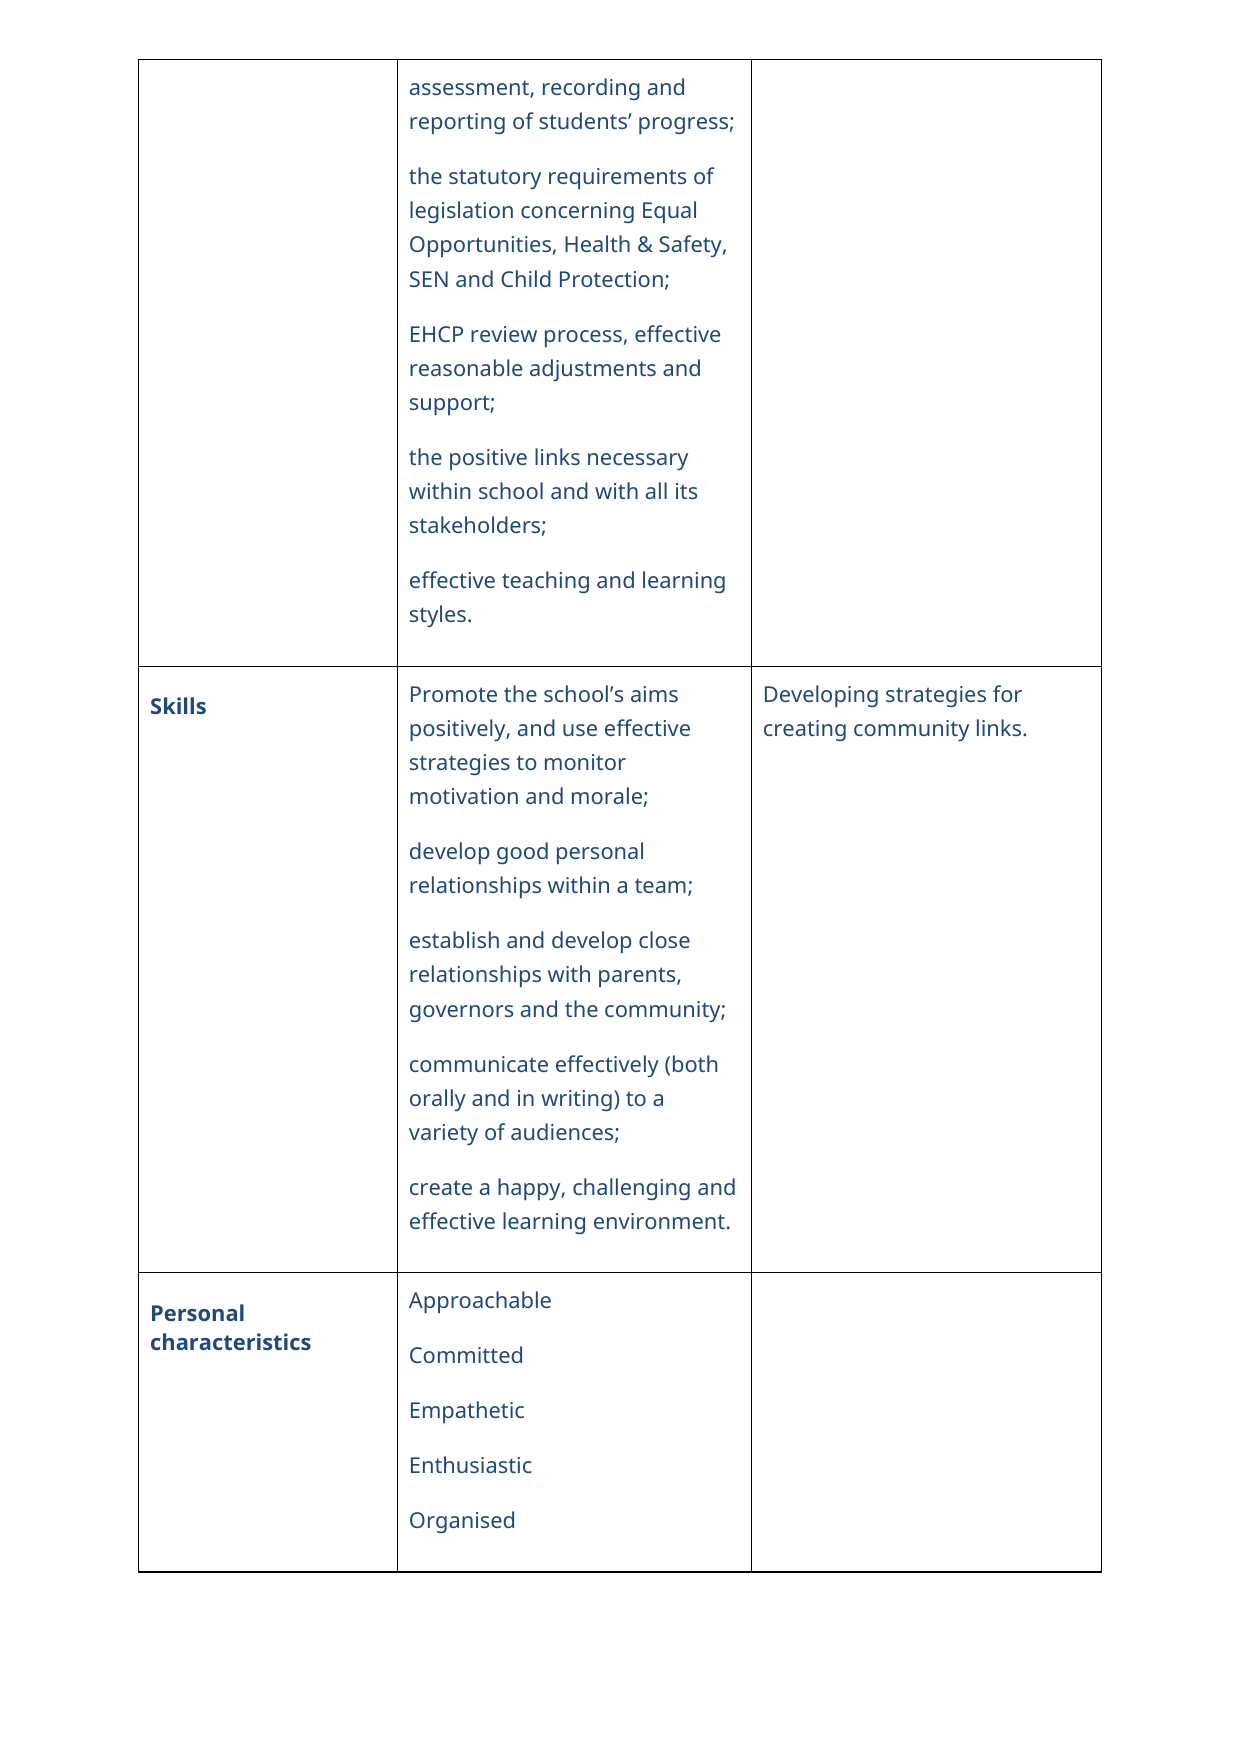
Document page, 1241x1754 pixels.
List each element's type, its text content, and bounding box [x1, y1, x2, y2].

table_cell [752, 1273, 1101, 1571]
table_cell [398, 60, 751, 666]
table_cell Skills [139, 667, 397, 1272]
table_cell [139, 1273, 397, 1571]
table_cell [752, 60, 1101, 666]
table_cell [398, 1273, 751, 1571]
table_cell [139, 60, 397, 666]
table_cell Developing strategies for creating community links. [752, 667, 1101, 1272]
table_cell Promote the school’s aims positively, and use effective strategies to monitor motivation and morale; develop good personal relationships within a team; establish and develop close relationships with parents, governors and the community; communicate effectively (both orally and in writing) to a variety of audiences; create a happy, challenging and effective learning environment. [398, 667, 751, 1272]
